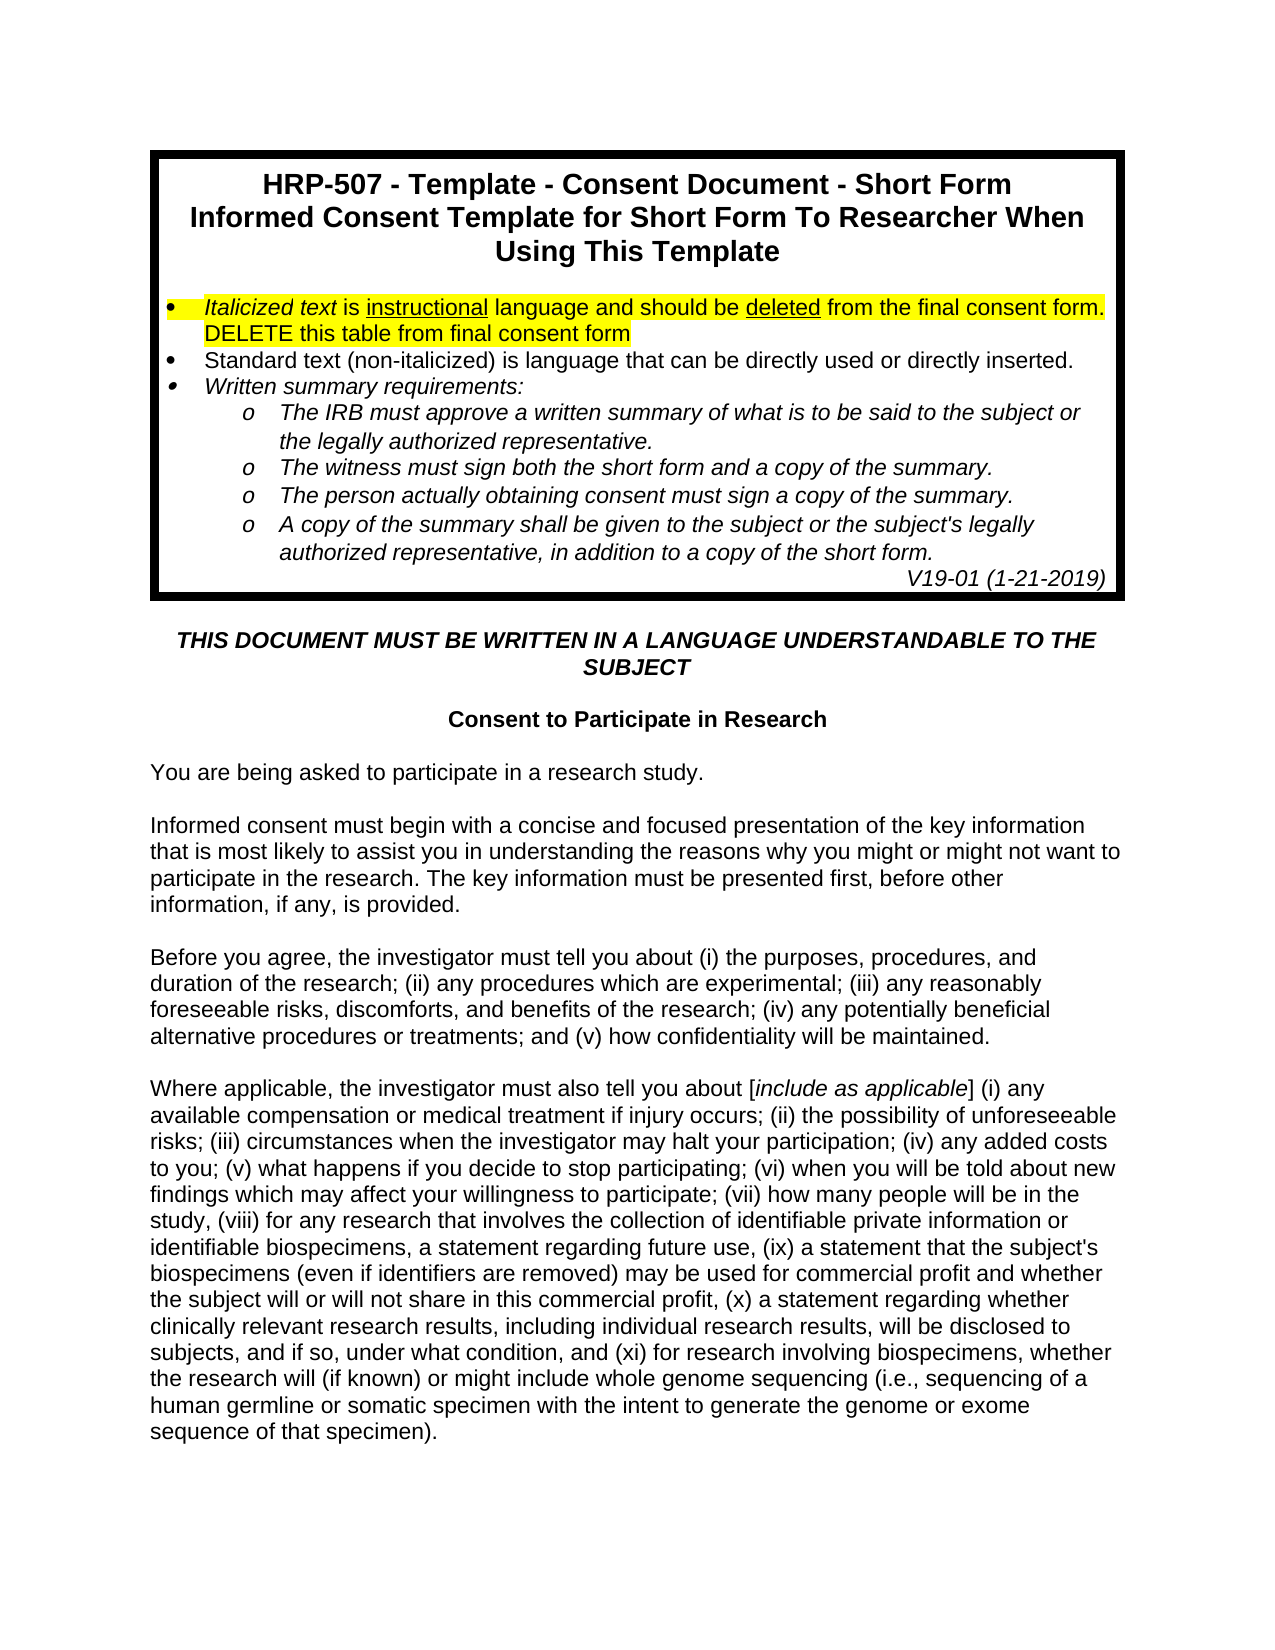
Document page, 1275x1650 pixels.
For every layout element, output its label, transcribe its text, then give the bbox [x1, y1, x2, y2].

text Consent to Participate in Research [150, 706, 1125, 733]
text Before you agree, the investigator must tell you about (i) the purposes, procedures, and duration of the research; (ii) any procedures which are experimental; (iii) any reasonably foreseeable risks, discomforts, and benefits of the research; (iv) any potentially beneficial alternative procedures or treatments; and (v) how confidentiality will be maintained. [150, 944, 1125, 1049]
text THIS DOCUMENT MUST BE WRITTEN IN A LANGUAGE UNDERSTANDABLE TO THE SUBJECT [150, 627, 1125, 680]
text Where applicable, the investigator must also tell you about [include as applicable] (i) any available compensation or medical treatment if injury occurs; (ii) the possibility of unforeseeable risks; (iii) circumstances when the investigator may halt your participation; (iv) any added costs to you; (v) what happens if you decide to stop participating; (vi) when you will be told about new findings which may affect your willingness to participate; (vii) how many people will be in the study, (viii) for any research that involves the collection of identifiable private information or identifiable biospecimens, a statement regarding future use, (ix) a statement that the subject's biospecimens (even if identifiers are removed) may be used for commercial profit and whether the subject will or will not share in this commercial profit, (x) a statement regarding whether clinically relevant research results, including individual research results, will be disclosed to subjects, and if so, under what condition, and (xi) for research involving biospecimens, whether the research will (if known) or might include whole genome sequencing (i.e., sequencing of a human germline or somatic specimen with the intent to generate the genome or exome sequence of that specimen). [150, 1075, 1125, 1444]
text You are being asked to participate in a research study. [150, 759, 1125, 786]
text Informed consent must begin with a concise and focused presentation of the key information that is most likely to assist you in understanding the reasons why you might or might not want to participate in the research. The key information must be presented first, before other information, if any, is provided. [150, 812, 1125, 917]
table_header HRP-507 - Template - Consent Document - Short Form Informed Consent Template for Short Form To Researcher When Using This Template Italicized text is instructional language and should be deleted from the final consent form. DELETE this table from final consent form Standard text (non-italicized) is language that can be directly used or directly inserted. Written summary requirements: The IRB must approve a written summary of what is to be said to the subject or the legally authorized representative. The witness must sign both the short form and a copy of the summary. The person actually obtaining consent must sign a copy of the summary. A copy of the summary shall be given to the subject or the subject's legally authorized representative, in addition to a copy of the short form. V19-01 (1-21-2019) [159, 159, 1116, 592]
